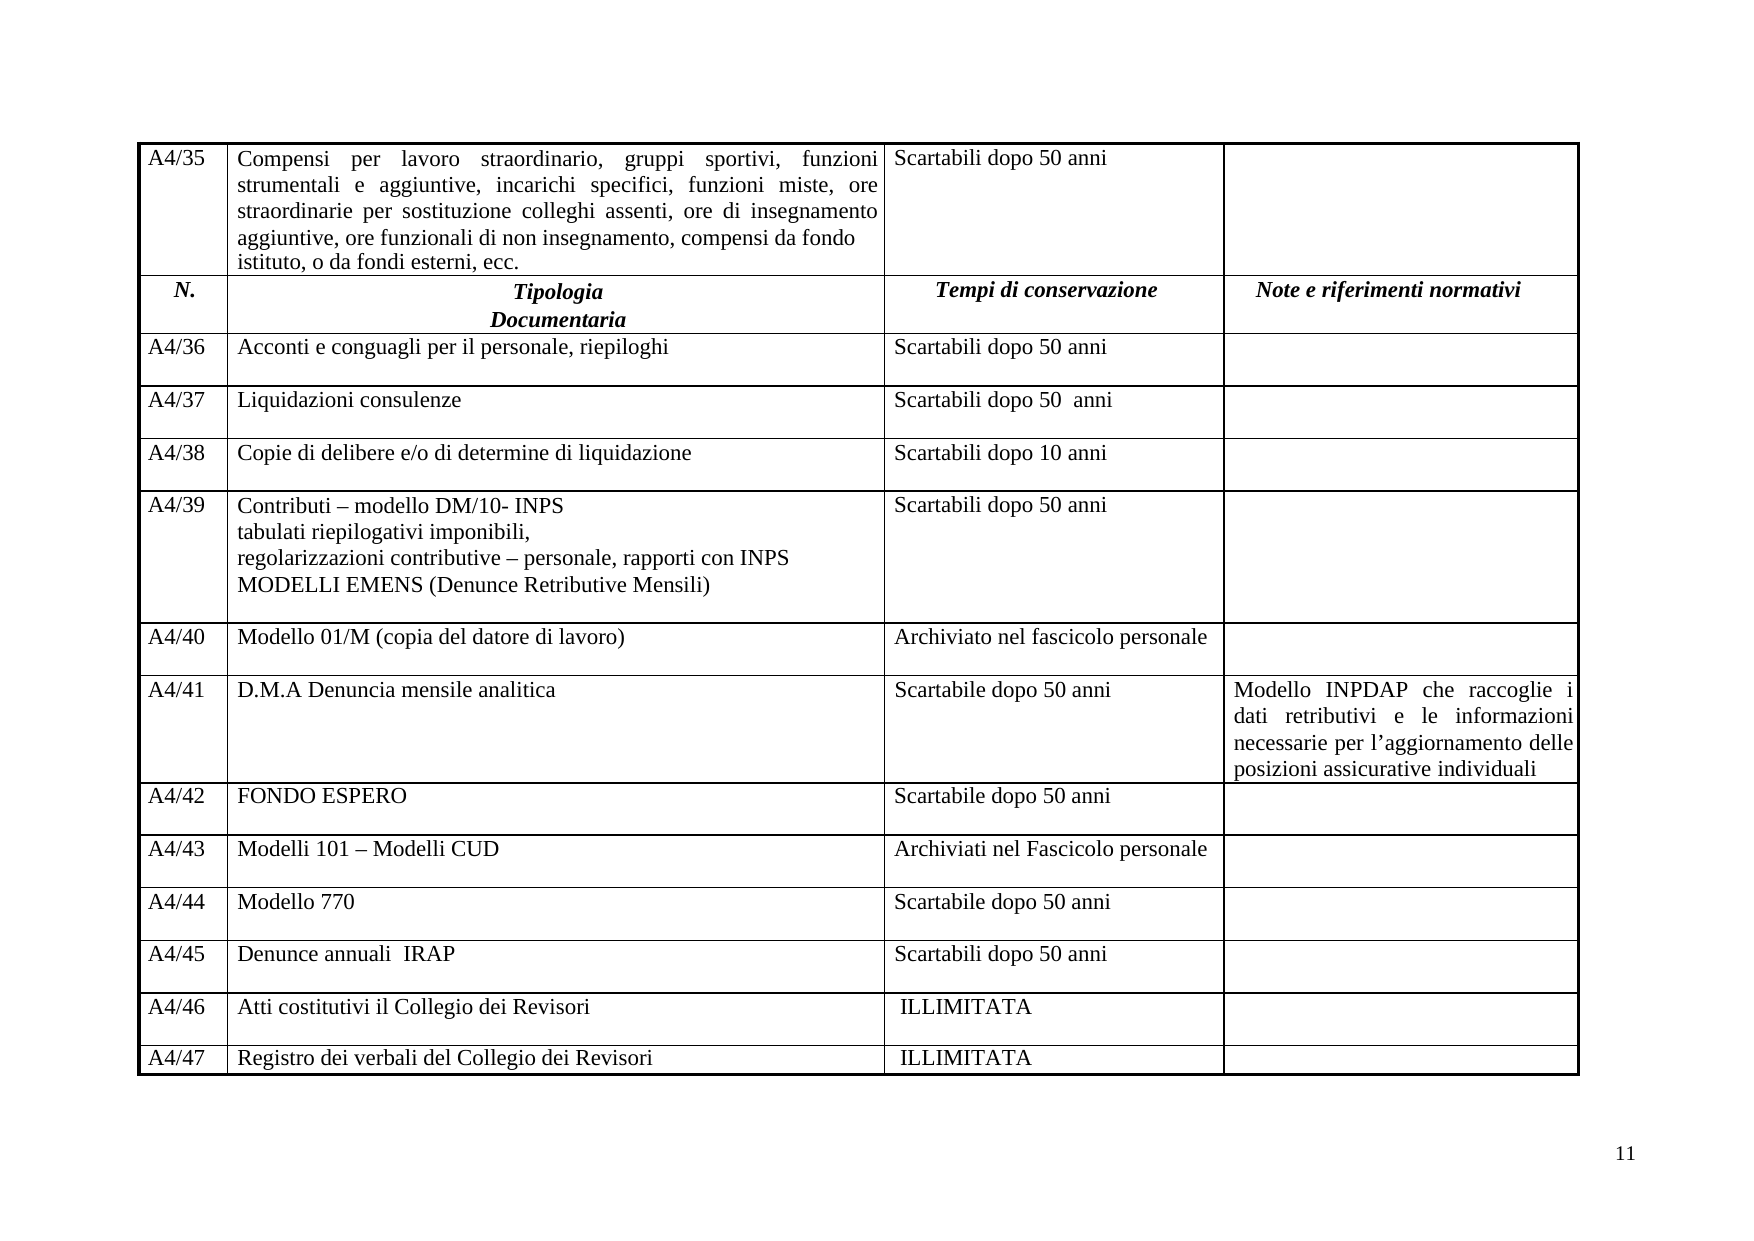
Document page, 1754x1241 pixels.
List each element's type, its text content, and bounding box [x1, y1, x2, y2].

table_cell Scartabile dopo 50 anni [885, 676, 1223, 782]
table_cell A4/47 [141, 1046, 227, 1073]
table_cell Scartabile dopo 50 anni [885, 784, 1223, 834]
table_cell Scartabili dopo 50 anni [885, 492, 1223, 622]
table_cell ILLIMITATA [885, 994, 1223, 1045]
table_cell Copie di delibere e/o di determine di liquidazione [228, 439, 884, 490]
table_cell Archiviati nel Fascicolo personale [885, 836, 1223, 887]
table_cell Tempi di conservazione [885, 276, 1223, 332]
table_cell FONDO ESPERO [228, 784, 884, 834]
table_cell Scartabili dopo 50 anni [885, 941, 1223, 992]
table_cell Modelli 101 – Modelli CUD [228, 836, 884, 887]
table_cell D.M.A Denuncia mensile analitica [228, 676, 884, 782]
table_cell Archiviato nel fascicolo personale [885, 624, 1223, 674]
table_cell A4/44 [141, 888, 227, 939]
table_cell A4/41 [141, 676, 227, 782]
table_header [1225, 145, 1577, 274]
table_cell Scartabile dopo 50 anni [885, 888, 1223, 939]
table_cell [1225, 836, 1577, 887]
table_cell Modello INPDAP che raccoglie i dati retributivi e le informazioni necessarie per l’aggiornamento delle posizioni assicurative individuali [1225, 676, 1577, 782]
table_cell N. [141, 276, 227, 332]
table_cell Scartabili dopo 50 anni [885, 334, 1223, 385]
table_cell Registro dei verbali del Collegio dei Revisori [228, 1046, 884, 1073]
table_header Scartabili dopo 50 anni [885, 145, 1223, 274]
table_cell A4/38 [141, 439, 227, 490]
table_cell ILLIMITATA [885, 1046, 1223, 1073]
table_cell A4/42 [141, 784, 227, 834]
table_cell Contributi – modello DM/10- INPS tabulati riepilogativi imponibili, regolarizzazioni contributive – personale, rapporti con INPS MODELLI EMENS (Denunce Retributive Mensili) [228, 492, 884, 622]
table_cell [1225, 888, 1577, 939]
table_cell Modello 770 [228, 888, 884, 939]
table_cell [1225, 439, 1577, 490]
table_cell Liquidazioni consulenze [228, 387, 884, 438]
table_cell A4/37 [141, 387, 227, 438]
table_cell Tipologia Documentaria [228, 276, 884, 332]
table_cell A4/46 [141, 994, 227, 1045]
table_cell Scartabili dopo 50 anni [885, 387, 1223, 438]
table_cell [1225, 784, 1577, 834]
table_cell [1225, 994, 1577, 1045]
table_cell A4/39 [141, 492, 227, 622]
table_cell Acconti e conguagli per il personale, riepiloghi [228, 334, 884, 385]
table_header Compensi per lavoro straordinario, gruppi sportivi, funzioni strumentali e aggiuntive, incarichi specifici, funzioni miste, ore straordinarie per sostituzione colleghi assenti, ore di insegnamento aggiuntive, ore funzionali di non insegnamento, compensi da fondo istituto, o da fondi esterni, ecc. [228, 145, 884, 274]
table_cell Modello 01/M (copia del datore di lavoro) [228, 624, 884, 674]
table_cell [1225, 492, 1577, 622]
table_cell Scartabili dopo 10 anni [885, 439, 1223, 490]
table_cell A4/45 [141, 941, 227, 992]
table_cell Denunce annuali IRAP [228, 941, 884, 992]
table_cell [1225, 624, 1577, 674]
table_header A4/35 [141, 145, 227, 274]
table_cell A4/40 [141, 624, 227, 674]
table_cell Note e riferimenti normativi [1225, 276, 1577, 332]
table_cell [1225, 1046, 1577, 1073]
table_cell A4/43 [141, 836, 227, 887]
table_cell Atti costitutivi il Collegio dei Revisori [228, 994, 884, 1045]
table_cell [1225, 941, 1577, 992]
table_cell A4/36 [141, 334, 227, 385]
table_cell [1225, 334, 1577, 385]
table_cell [1225, 387, 1577, 438]
